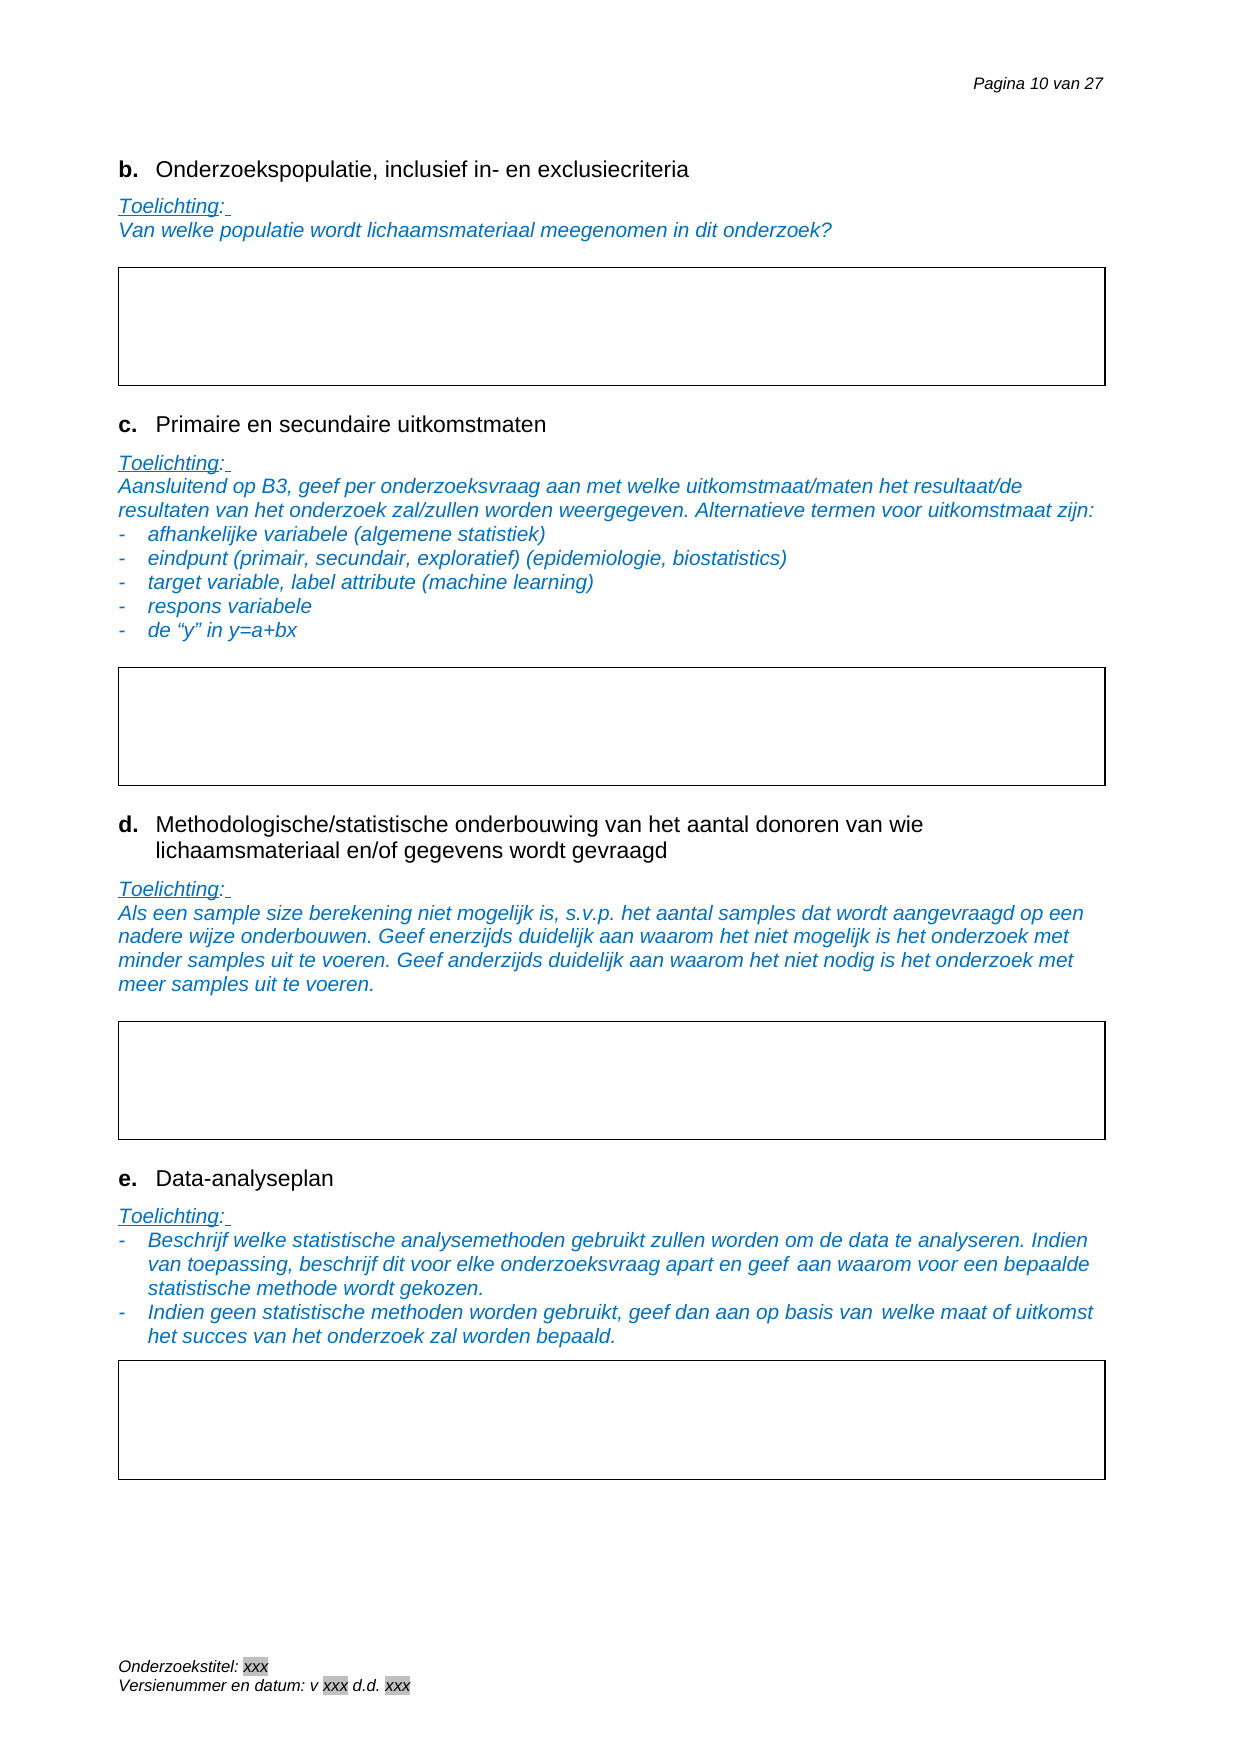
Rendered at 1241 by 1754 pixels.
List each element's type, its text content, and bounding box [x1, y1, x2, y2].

list Beschrijf welke statistische analysemethoden gebruikt zullen worden om de data te analyseren. Indien van toepassing, beschrijf dit voor elke onderzoeksvraag apart en geef aan waarom voor een bepaalde statistische methode wordt gekozen. [118, 1228, 1104, 1300]
list Onderzoekspopulatie, inclusief in- en exclusiecriteria [118, 156, 1104, 182]
table_header [119, 668, 1104, 785]
text Toelichting: [118, 876, 1104, 900]
text Als een sample size berekening niet mogelijk is, s.v.p. het aantal samples dat wordt aangevraagd op een nadere wijze onderbouwen. Geef enerzijds duidelijk aan waarom het niet mogelijk is het onderzoek met minder samples uit te voeren. Geef anderzijds duidelijk aan waarom het niet nodig is het onderzoek met meer samples uit te voeren. [118, 900, 1104, 996]
text Toelichting: [118, 194, 1104, 218]
list Primaire en secundaire uitkomstmaten [118, 411, 1104, 438]
text Van welke populatie wordt lichaamsmateriaal meegenomen in dit onderzoek? [118, 218, 1104, 242]
table_header [119, 268, 1104, 385]
list Methodologische/statistische onderbouwing van het aantal donoren van wie lichaamsmateriaal en/of gegevens wordt gevraagd [118, 811, 1104, 864]
list target variable, label attribute (machine learning) [118, 570, 1104, 594]
table_header [119, 1022, 1104, 1139]
list eindpunt (primair, secundair, exploratief) (epidemiologie, biostatistics) [118, 546, 1104, 570]
text Toelichting: [118, 450, 1104, 474]
list respons variabele [118, 594, 1104, 618]
list Data-analyseplan [118, 1165, 1104, 1192]
list de “y” in y=a+bx [118, 618, 1104, 642]
text Aansluitend op B3, geef per onderzoeksvraag aan met welke uitkomstmaat/maten het resultaat/de resultaten van het onderzoek zal/zullen worden weergegeven. Alternatieve termen voor uitkomstmaat zijn: [118, 474, 1104, 522]
text Toelichting: [118, 1204, 1104, 1228]
list Indien geen statistische methoden worden gebruikt, geef dan aan op basis van welke maat of uitkomst het succes van het onderzoek zal worden bepaald. [118, 1300, 1104, 1348]
list afhankelijke variabele (algemene statistiek) [118, 522, 1104, 546]
table_header [119, 1361, 1104, 1478]
